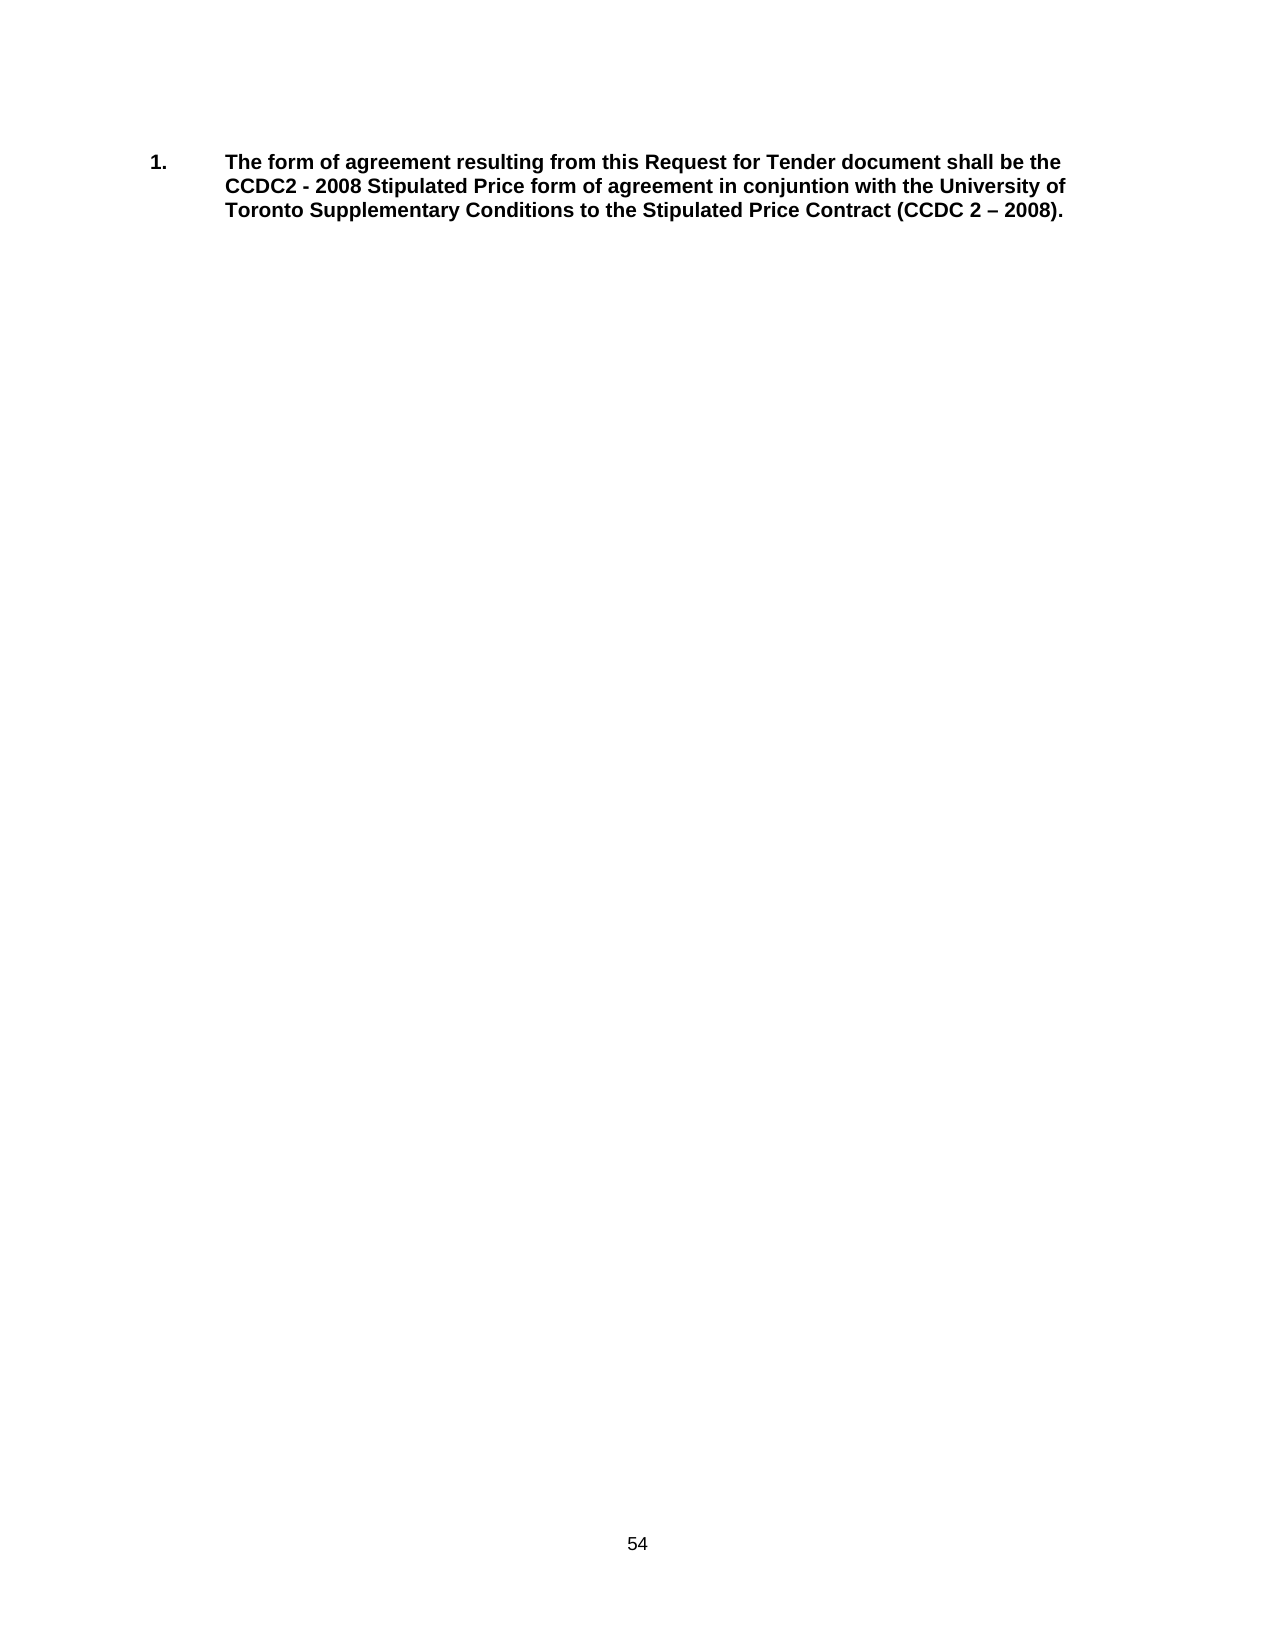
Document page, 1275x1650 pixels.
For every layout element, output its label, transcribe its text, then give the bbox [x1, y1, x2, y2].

list The form of agreement resulting from this Request for Tender document shall be the CCDC2 - 2008 Stipulated Price form of agreement in conjuntion with the University of Toronto Supplementary Conditions to the Stipulated Price Contract (CCDC 2 – 2008). [150, 150, 1125, 222]
